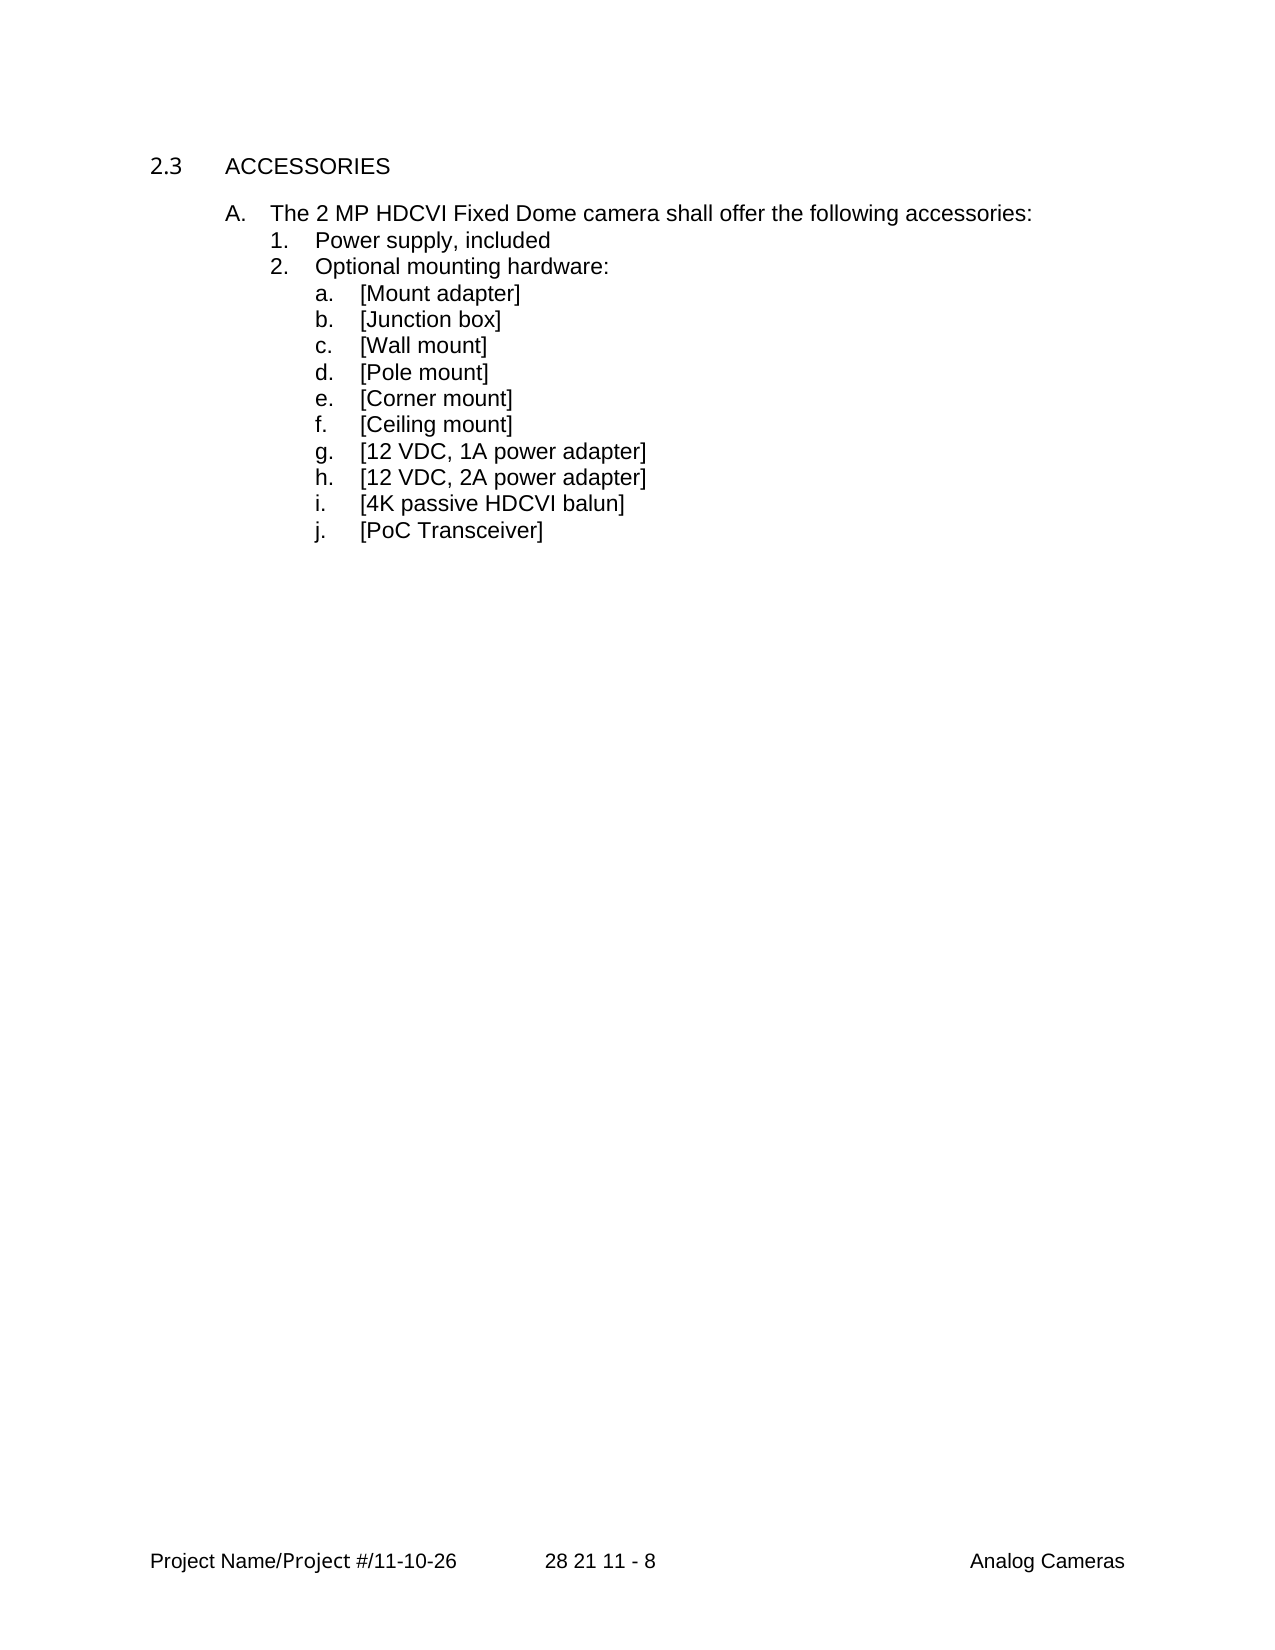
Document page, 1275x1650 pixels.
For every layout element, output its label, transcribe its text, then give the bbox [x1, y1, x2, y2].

list [Wall mount] [315, 332, 1125, 358]
list [12 VDC, 1A power adapter] [315, 438, 1125, 464]
list [Mount adapter] [315, 279, 1125, 306]
list [PoC Transceiver] [315, 517, 1125, 543]
list [Corner mount] [315, 385, 1125, 411]
list [Ceiling mount] [315, 411, 1125, 438]
list [4K passive HDCVI balun] [315, 490, 1125, 517]
list Optional mounting hardware: [270, 253, 1125, 279]
list [12 VDC, 2A power adapter] [315, 464, 1125, 490]
list Power supply, included [270, 227, 1125, 253]
list [Junction box] [315, 306, 1125, 332]
list [Pole mount] [315, 358, 1125, 385]
list The 2 MP HDCVI Fixed Dome camera shall offer the following accessories: [225, 200, 1125, 227]
list ACCESSORIES [150, 150, 1125, 181]
